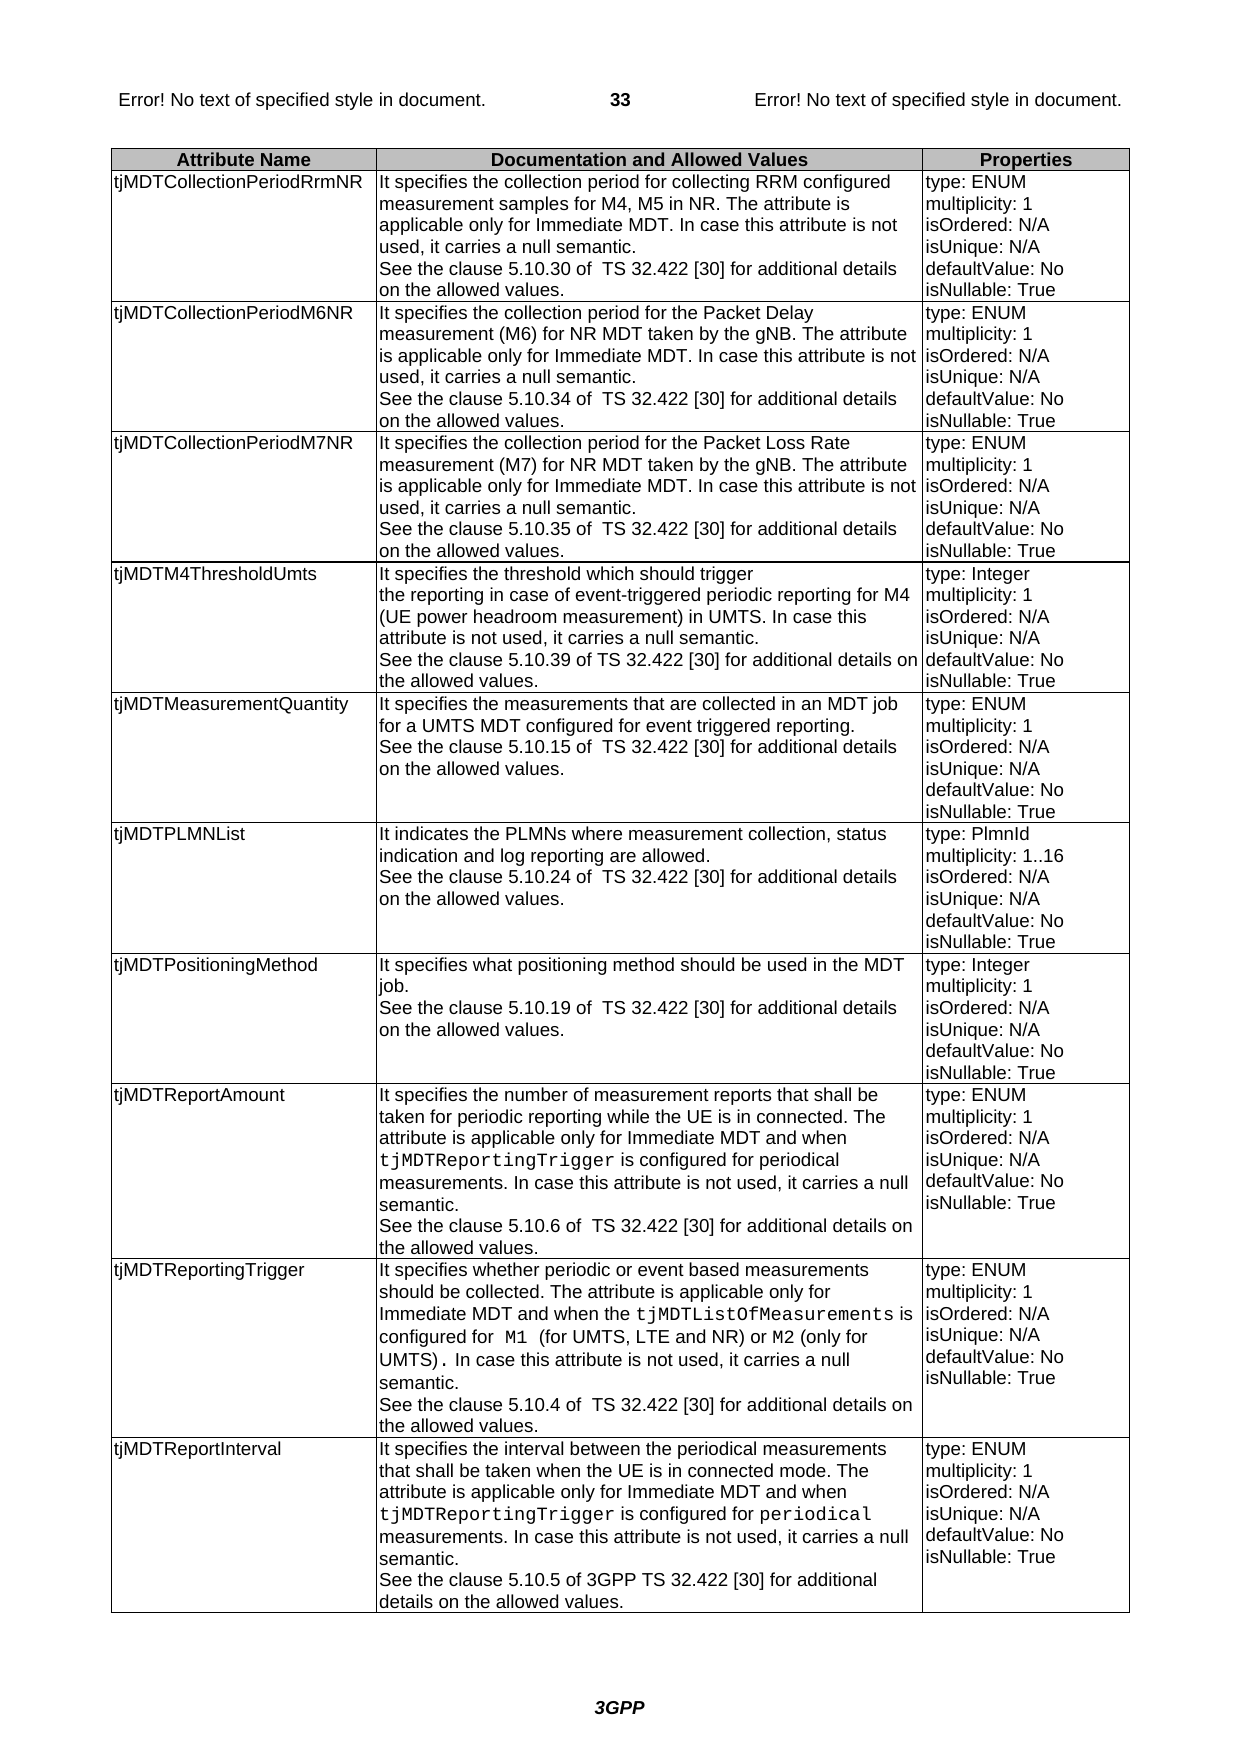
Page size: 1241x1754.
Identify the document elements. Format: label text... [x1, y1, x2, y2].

table_header Attribute Name [112, 149, 376, 170]
table_cell It specifies the threshold which should trigger the reporting in case of event-triggered periodic reporting for M4 (UE power headroom measurement) in UMTS. In case this attribute is not used, it carries a null semantic. See the clause 5.10.39 of TS 32.422 [30] for additional details on the allowed values. [377, 563, 922, 692]
table_header Properties [923, 149, 1129, 170]
table_cell tjMDTMeasurementQuantity [112, 693, 376, 822]
table_cell It specifies what positioning method should be used in the MDT job. See the clause 5.10.19 of TS 32.422 [30] for additional details on the allowed values. [377, 954, 922, 1083]
table_header Documentation and Allowed Values [377, 149, 922, 170]
table_cell tjMDTPLMNList [112, 823, 376, 953]
table_cell type: ENUM multiplicity: 1 isOrdered: N/A isUnique: N/A defaultValue: No isNullable: True [923, 1259, 1129, 1437]
table_cell It specifies whether periodic or event based measurements should be collected. The attribute is applicable only for Immediate MDT and when the tjMDTListOfMeasurements is configured for M1 (for UMTS, LTE and NR) or M2 (only for UMTS). In case this attribute is not used, it carries a null semantic. See the clause 5.10.4 of TS 32.422 [30] for additional details on the allowed values. [377, 1259, 922, 1437]
table_cell It specifies the interval between the periodical measurements that shall be taken when the UE is in connected mode. The attribute is applicable only for Immediate MDT and when tjMDTReportingTrigger is configured for periodical measurements. In case this attribute is not used, it carries a null semantic. See the clause 5.10.5 of 3GPP TS 32.422 [30] for additional details on the allowed values. [377, 1438, 922, 1612]
table_cell tjMDTM4ThresholdUmts [112, 563, 376, 692]
table_cell type: ENUM multiplicity: 1 isOrdered: N/A isUnique: N/A defaultValue: No isNullable: True [923, 432, 1129, 561]
table_cell type: Integer multiplicity: 1 isOrdered: N/A isUnique: N/A defaultValue: No isNullable: True [923, 563, 1129, 692]
table_cell tjMDTReportInterval [112, 1438, 376, 1612]
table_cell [923, 171, 1129, 301]
table_cell tjMDTPositioningMethod [112, 954, 376, 1083]
table_cell It specifies the collection period for the Packet Loss Rate measurement (M7) for NR MDT taken by the gNB. The attribute is applicable only for Immediate MDT. In case this attribute is not used, it carries a null semantic. See the clause 5.10.35 of TS 32.422 [30] for additional details on the allowed values. [377, 432, 922, 561]
table_cell type: PlmnId multiplicity: 1..16 isOrdered: N/A isUnique: N/A defaultValue: No isNullable: True [923, 823, 1129, 953]
table_cell type: ENUM multiplicity: 1 isOrdered: N/A isUnique: N/A defaultValue: No isNullable: True [923, 1084, 1129, 1258]
table_cell tjMDTCollectionPeriodM7NR [112, 432, 376, 561]
table_cell tjMDTReportingTrigger [112, 1259, 376, 1437]
table_cell type: ENUM multiplicity: 1 isOrdered: N/A isUnique: N/A defaultValue: No isNullable: True [923, 302, 1129, 431]
table_cell tjMDTCollectionPeriodRrmNR [112, 171, 376, 301]
table_cell It specifies the collection period for collecting RRM configured measurement samples for M4, M5 in NR. The attribute is applicable only for Immediate MDT. In case this attribute is not used, it carries a null semantic. See the clause 5.10.30 of TS 32.422 [30] for additional details on the allowed values. [377, 171, 922, 301]
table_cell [923, 1438, 1129, 1612]
table_cell type: Integer multiplicity: 1 isOrdered: N/A isUnique: N/A defaultValue: No isNullable: True [923, 954, 1129, 1083]
table_cell It specifies the collection period for the Packet Delay measurement (M6) for NR MDT taken by the gNB. The attribute is applicable only for Immediate MDT. In case this attribute is not used, it carries a null semantic. See the clause 5.10.34 of TS 32.422 [30] for additional details on the allowed values. [377, 302, 922, 431]
table_cell It specifies the measurements that are collected in an MDT job for a UMTS MDT configured for event triggered reporting. See the clause 5.10.15 of TS 32.422 [30] for additional details on the allowed values. [377, 693, 922, 822]
table_cell tjMDTCollectionPeriodM6NR [112, 302, 376, 431]
table_cell It specifies the number of measurement reports that shall be taken for periodic reporting while the UE is in connected. The attribute is applicable only for Immediate MDT and when tjMDTReportingTrigger is configured for periodical measurements. In case this attribute is not used, it carries a null semantic. See the clause 5.10.6 of TS 32.422 [30] for additional details on the allowed values. [377, 1084, 922, 1258]
table_cell It indicates the PLMNs where measurement collection, status indication and log reporting are allowed. See the clause 5.10.24 of TS 32.422 [30] for additional details on the allowed values. [377, 823, 922, 953]
table_cell type: ENUM multiplicity: 1 isOrdered: N/A isUnique: N/A defaultValue: No isNullable: True [923, 693, 1129, 822]
table_cell tjMDTReportAmount [112, 1084, 376, 1258]
